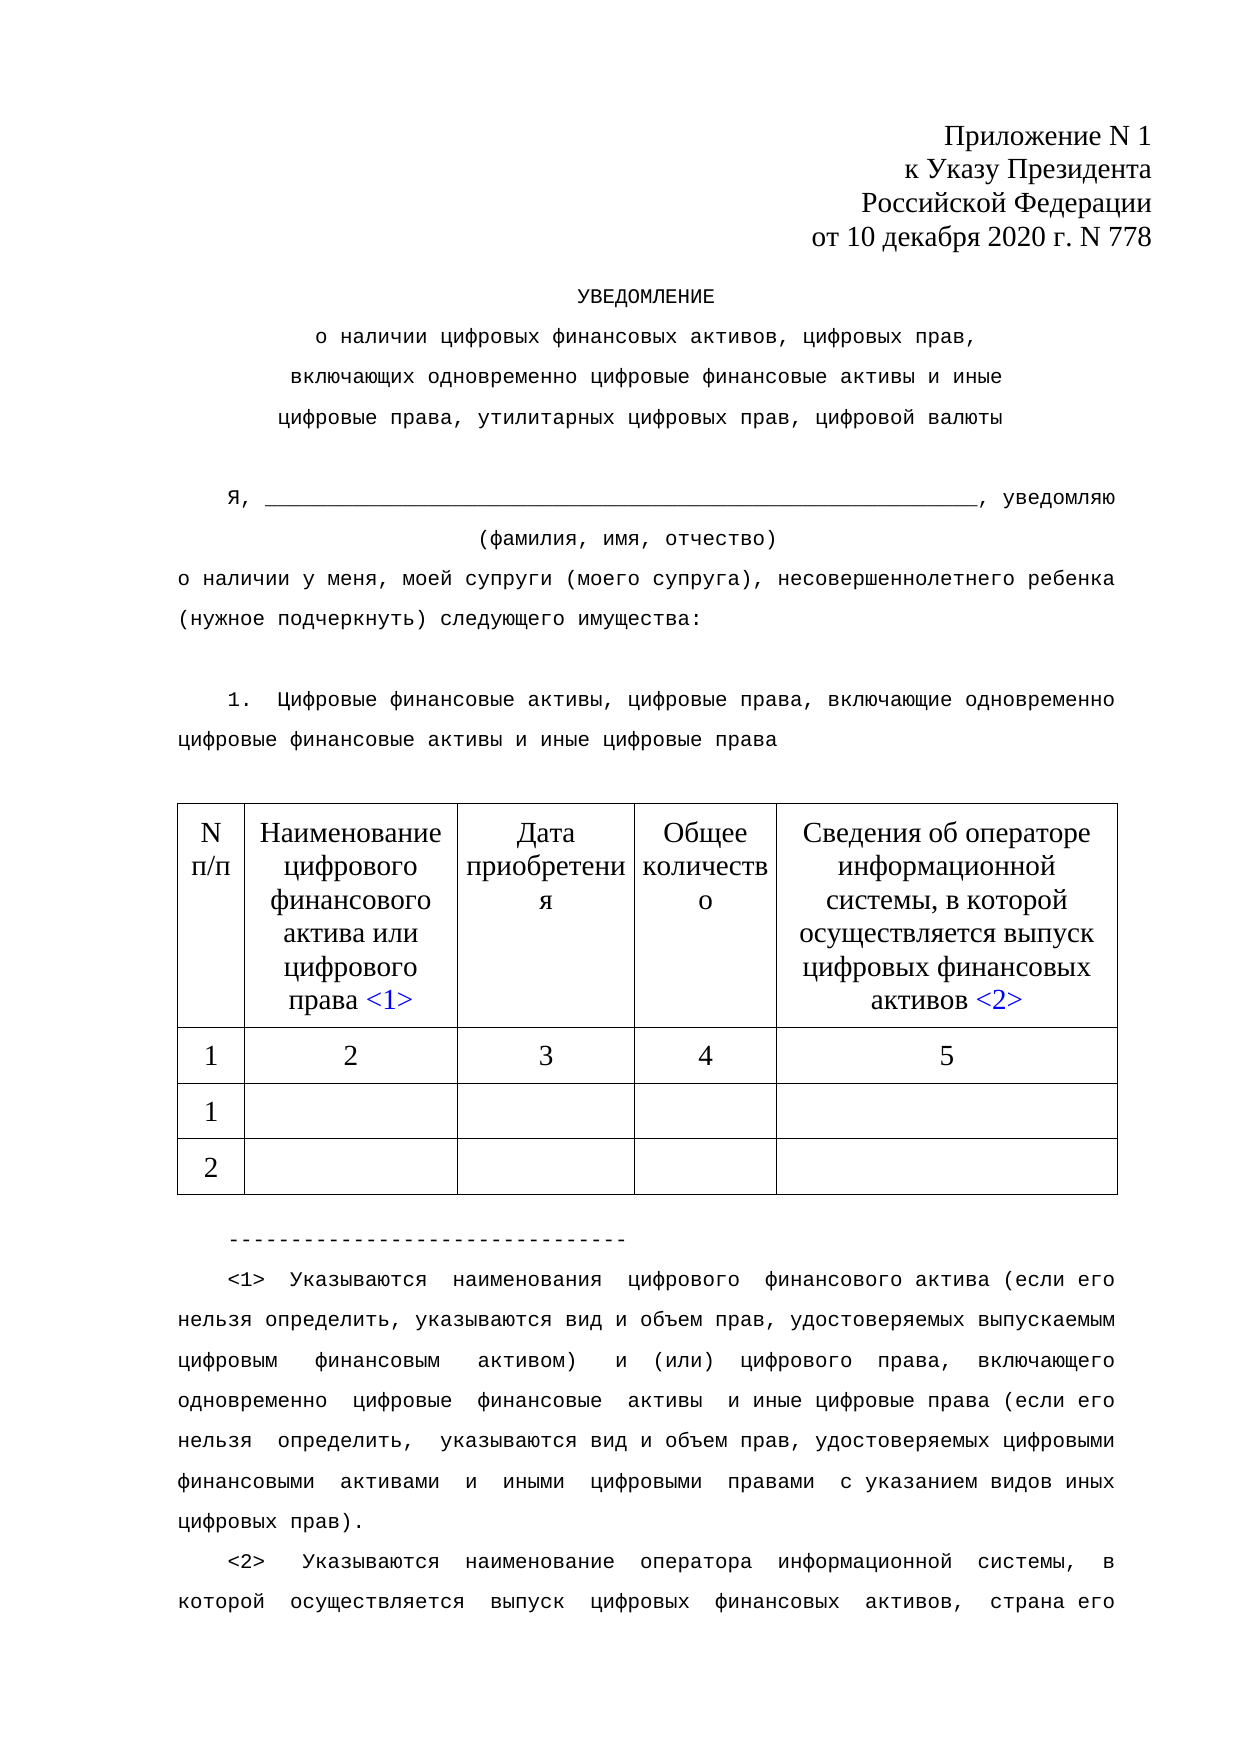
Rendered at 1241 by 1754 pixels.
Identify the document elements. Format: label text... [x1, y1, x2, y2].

text Я, _________________________________________________________, уведомляю [177, 487, 1152, 511]
text 1. Цифровые финансовые активы, цифровые права, включающие одновременно [177, 689, 1152, 713]
table_cell 5 [777, 1028, 1117, 1082]
text нельзя определить, указываются вид и объем прав, удостоверяемых выпускаемым [177, 1309, 1152, 1333]
text к Указу Президента [177, 152, 1152, 185]
table_cell 1 [178, 1084, 244, 1138]
text финансовыми активами и иными цифровыми правами с указанием видов иных [177, 1471, 1152, 1494]
text которой осуществляется выпуск цифровых финансовых активов, страна его [177, 1592, 1152, 1615]
text цифровые права, утилитарных цифровых прав, цифровой валюты [177, 407, 1152, 430]
table_cell [245, 1139, 457, 1194]
table_cell 4 [635, 1028, 776, 1082]
table_cell [777, 1084, 1117, 1138]
text (фамилия, имя, отчество) [177, 528, 1152, 551]
text -------------------------------- [177, 1229, 1152, 1252]
text УВЕДОМЛЕНИЕ [177, 286, 1152, 309]
text о наличии цифровых финансовых активов, цифровых прав, [177, 326, 1152, 350]
text (нужное подчеркнуть) следующего имущества: [177, 608, 1152, 632]
table_header N п/п [178, 804, 244, 1027]
text одновременно цифровые финансовые активы и иные цифровые права (если его [177, 1390, 1152, 1414]
table_cell [458, 1139, 634, 1194]
table_header Наименование цифрового финансового актива или цифрового права <1> [245, 804, 457, 1027]
table_cell [245, 1084, 457, 1138]
text включающих одновременно цифровые финансовые активы и иные [177, 366, 1152, 390]
table_header Сведения об операторе информационной системы, в которой осуществляется выпуск цифровых финансовых активов <2> [777, 804, 1117, 1027]
table_cell [635, 1139, 776, 1194]
text цифровых прав). [177, 1511, 1152, 1534]
text Российской Федерации [177, 185, 1152, 219]
text от 10 декабря 2020 г. N 778 [177, 219, 1152, 252]
table_cell 3 [458, 1028, 634, 1082]
text цифровые финансовые активы и иные цифровые права [177, 729, 1152, 753]
table_cell [777, 1139, 1117, 1194]
table_cell 2 [178, 1139, 244, 1194]
text <2> Указываются наименование оператора информационной системы, в [177, 1551, 1152, 1575]
text <1> Указываются наименования цифрового финансового актива (если его [177, 1269, 1152, 1293]
table_header Дата приобретения [458, 804, 634, 1027]
text цифровым финансовым активом) и (или) цифрового права, включающего [177, 1350, 1152, 1373]
table_header Общее количество [635, 804, 776, 1027]
text Приложение N 1 [177, 118, 1152, 152]
table_cell [635, 1084, 776, 1138]
table_cell 2 [245, 1028, 457, 1082]
text нельзя определить, указываются вид и объем прав, удостоверяемых цифровыми [177, 1430, 1152, 1454]
table_cell [458, 1084, 634, 1138]
text о наличии у меня, моей супруги (моего супруга), несовершеннолетнего ребенка [177, 568, 1152, 592]
table_cell 1 [178, 1028, 244, 1082]
